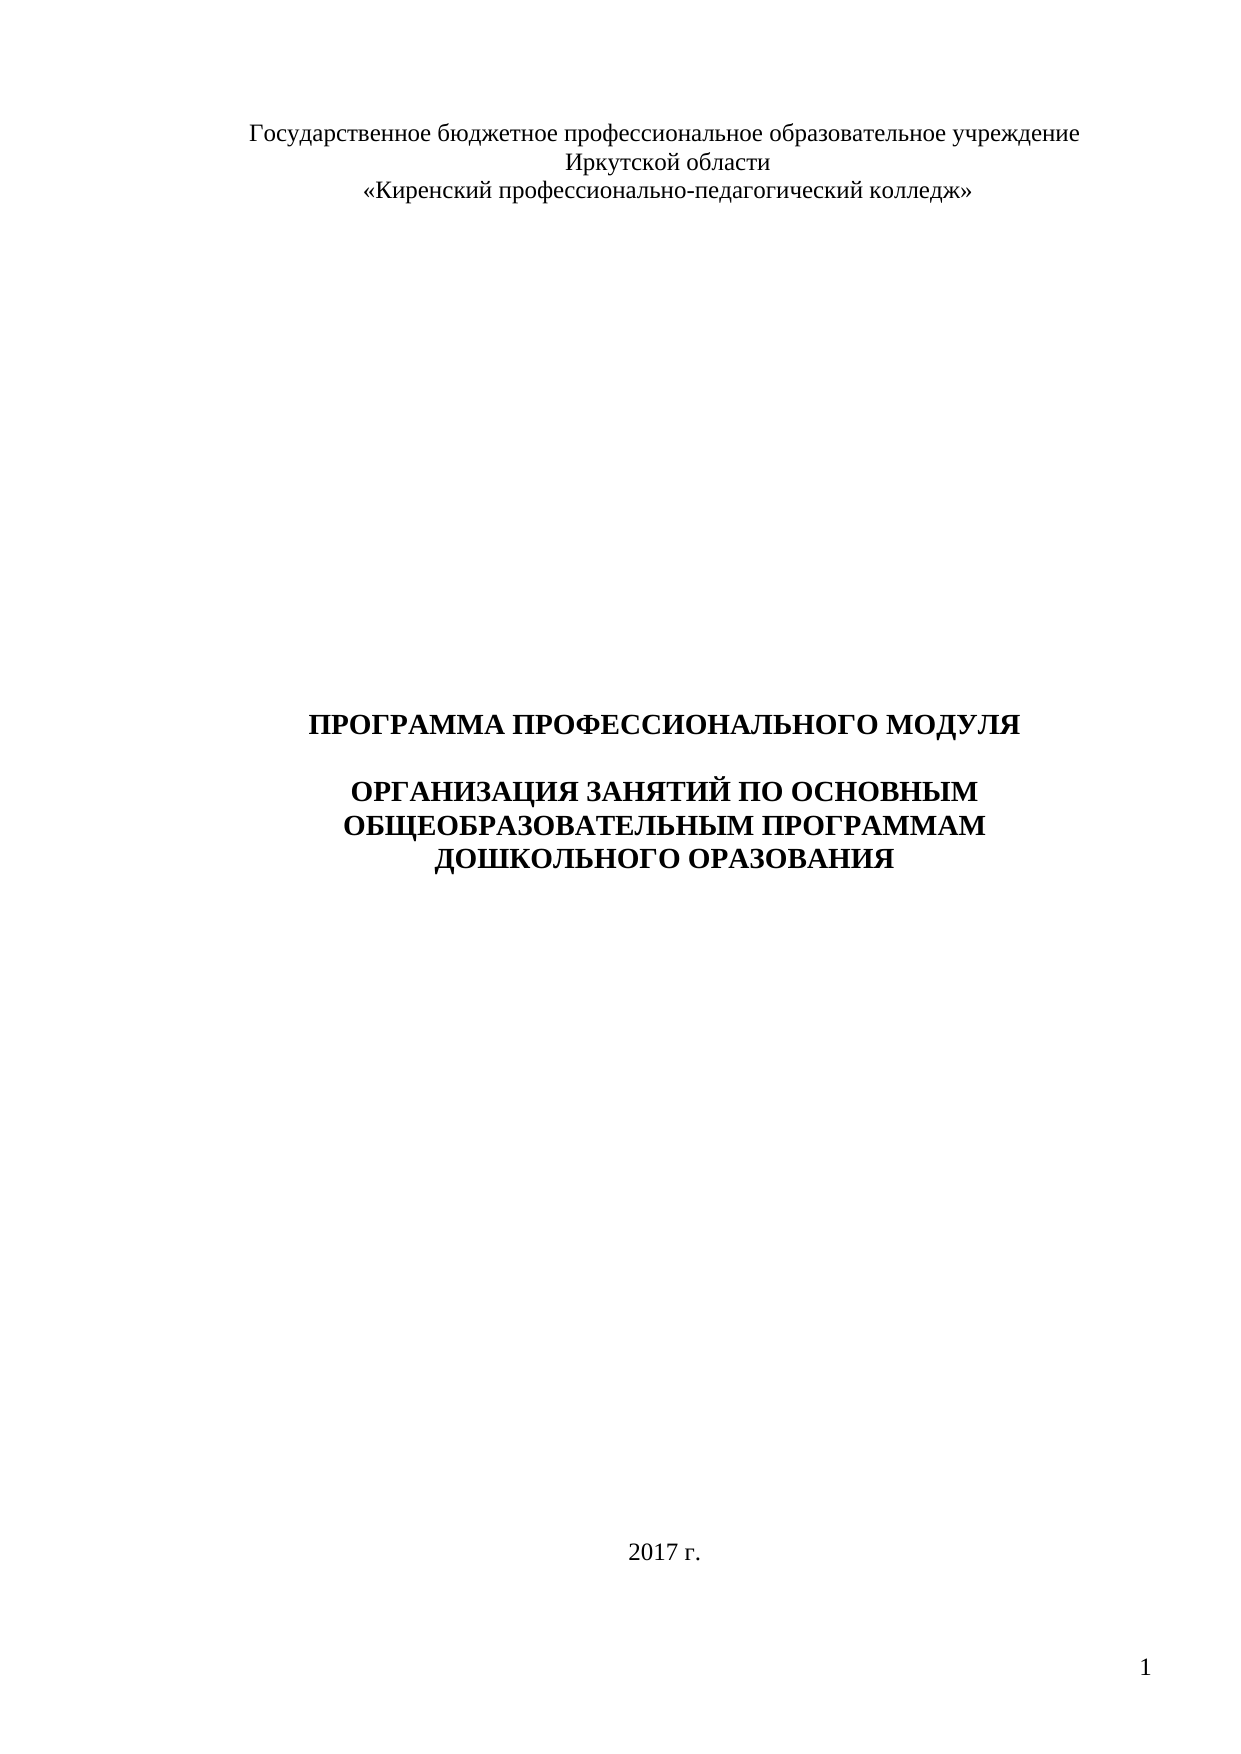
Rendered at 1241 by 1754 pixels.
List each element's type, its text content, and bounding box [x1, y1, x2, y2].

text Иркутской области [177, 147, 1152, 176]
text ОРГАНИЗАЦИЯ ЗАНЯТИЙ ПО ОСНОВНЫМ ОБЩЕОБРАЗОВАТЕЛЬНЫМ ПРОГРАММАМ [177, 774, 1152, 842]
text Государственное бюджетное профессиональное образовательное учреждение [177, 118, 1152, 147]
text «Киренский профессионально-педагогический колледж» [177, 176, 1152, 204]
text 2017 г. [177, 1537, 1152, 1566]
text ДОШКОЛЬНОГО ОРАЗОВАНИЯ [177, 842, 1152, 875]
text ПРОГРАММа ПРОФЕССИОНАЛЬНОГО МОДУЛЯ [177, 707, 1152, 741]
